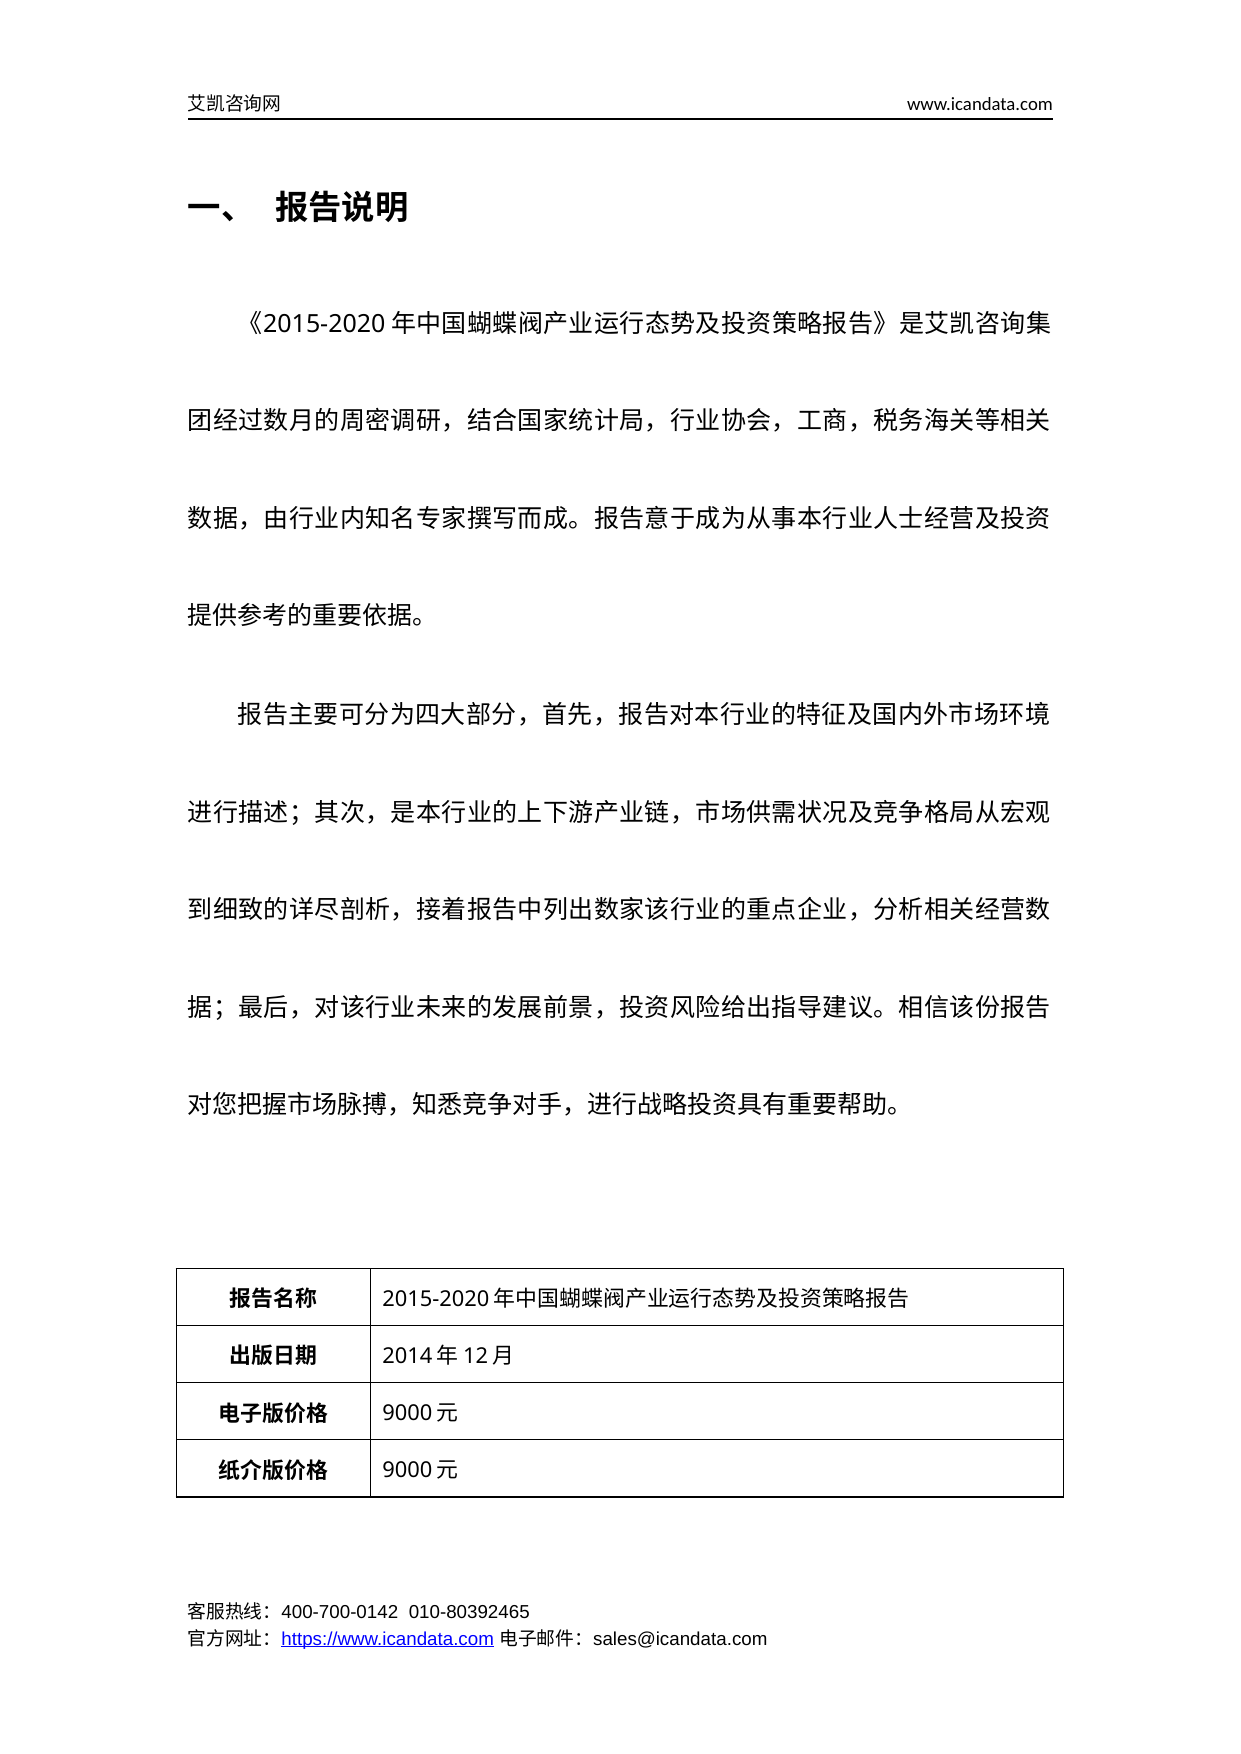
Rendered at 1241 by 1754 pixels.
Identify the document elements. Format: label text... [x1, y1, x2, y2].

text 报告主要可分为四大部分，首先，报告对本行业的特征及国内外市场环境进行描述；其次，是本行业的上下游产业链，市场供需状况及竞争格局从宏观到细致的详尽剖析，接着报告中列出数家该行业的重点企业，分析相关经营数据；最后，对该行业未来的发展前景，投资风险给出指导建议。相信该份报告对您把握市场脉搏，知悉竞争对手，进行战略投资具有重要帮助。 [187, 681, 1053, 1136]
table_header 报告名称 [177, 1269, 370, 1325]
table_cell 9000元 [371, 1440, 1063, 1496]
subtitle 报告说明 [187, 172, 1053, 237]
table_cell 9000元 [371, 1383, 1063, 1439]
text 《2015-2020年中国蝴蝶阀产业运行态势及投资策略报告》是艾凯咨询集团经过数月的周密调研，结合国家统计局，行业协会，工商，税务海关等相关数据，由行业内知名专家撰写而成。报告意于成为从事本行业人士经营及投资提供参考的重要依据。 [187, 289, 1053, 646]
table_cell 电子版价格 [177, 1383, 370, 1439]
table_cell 2014年12月 [371, 1326, 1063, 1382]
table_cell 纸介版价格 [177, 1440, 370, 1496]
table_cell 出版日期 [177, 1326, 370, 1382]
table_header 2015-2020年中国蝴蝶阀产业运行态势及投资策略报告 [371, 1269, 1063, 1325]
